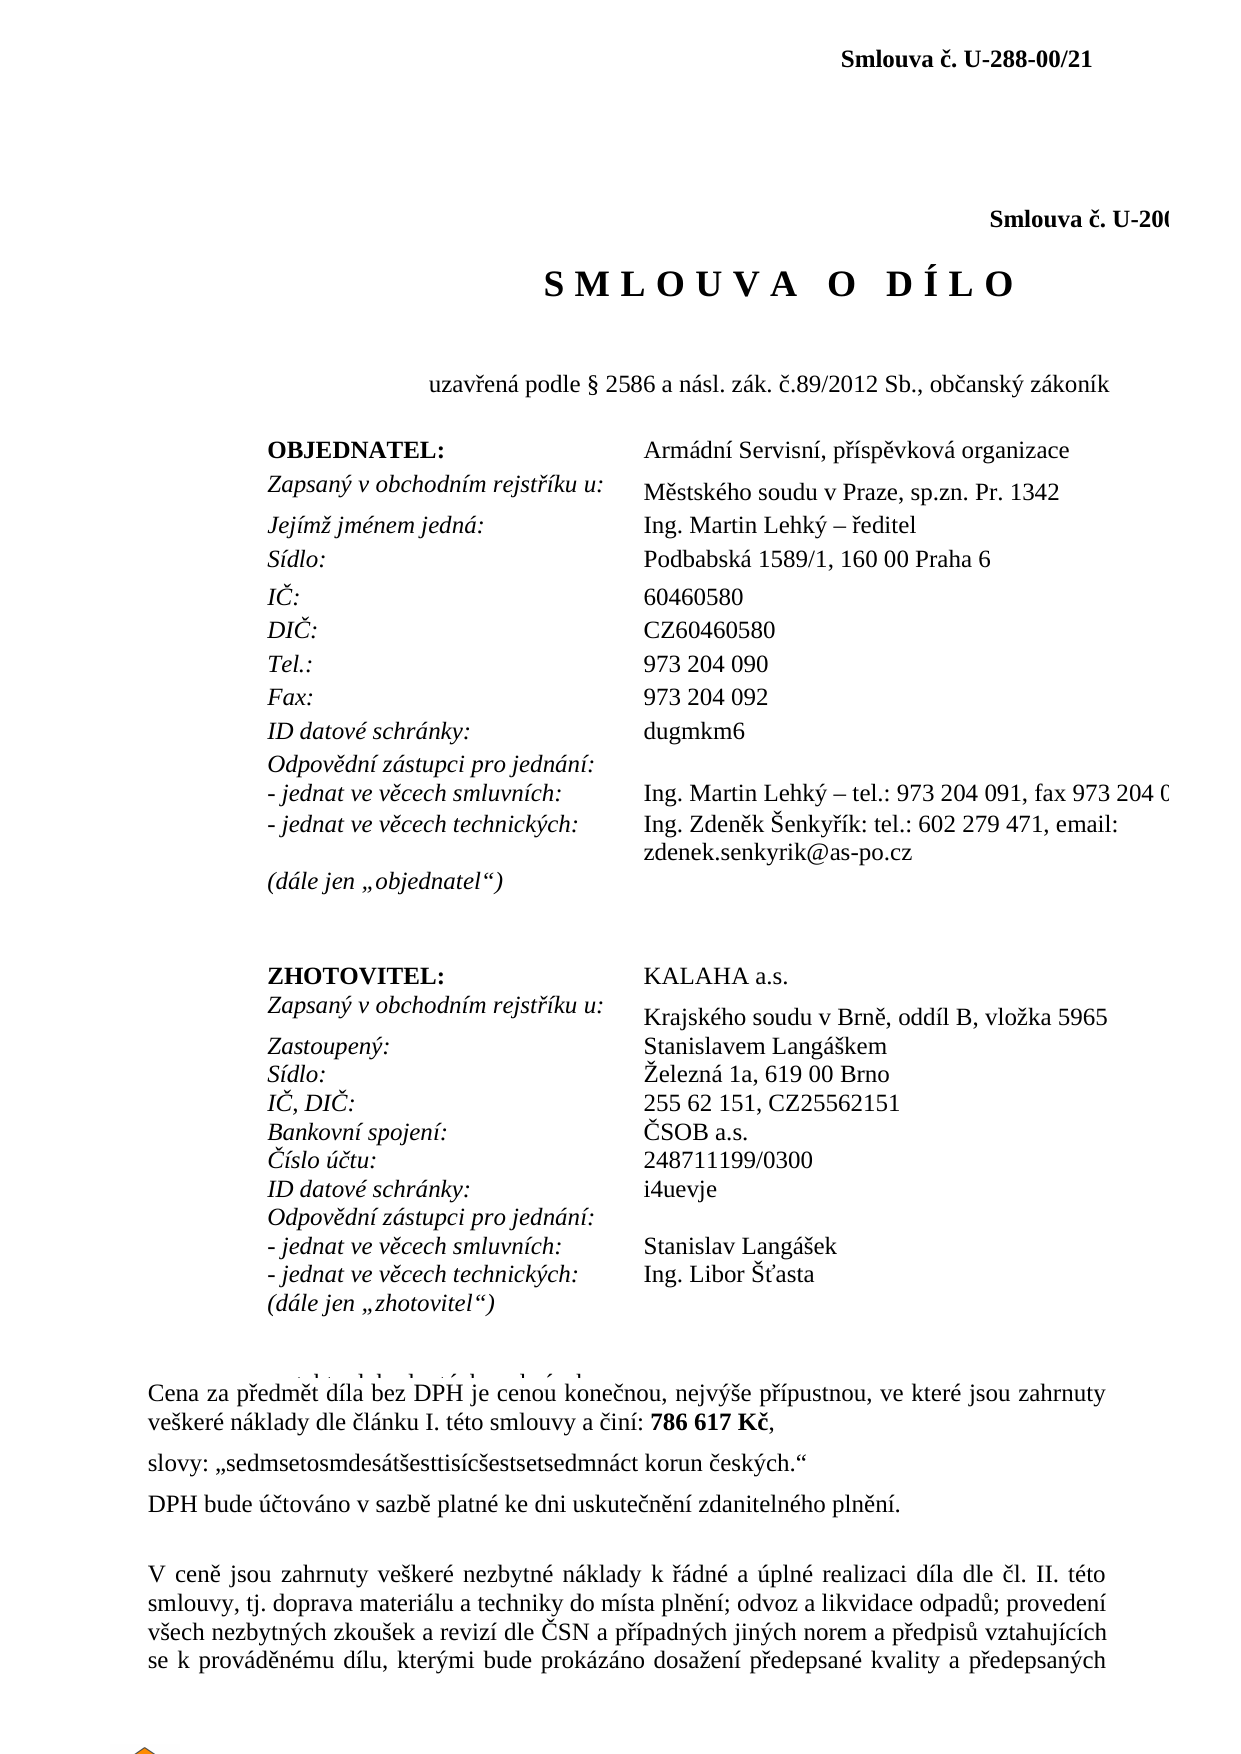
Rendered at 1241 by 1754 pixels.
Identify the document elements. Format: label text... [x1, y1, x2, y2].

text slovy: „sedmsetosmdesátšesttisícšestsetsedmnáct korun českých.“ [148, 1448, 1107, 1477]
text Cena za předmět díla bez DPH je cenou konečnou, nejvýše přípustnou, ve které jsou zahrnuty veškeré náklady dle článku I. této smlouvy a činí: 786 617 Kč, [148, 1378, 1107, 1436]
text DPH bude účtováno v sazbě platné ke dni uskutečnění zdanitelného plnění. [148, 1489, 1107, 1518]
picture [109, 1744, 180, 1754]
text V ceně jsou zahrnuty veškeré nezbytné náklady k řádné a úplné realizaci díla dle čl. II. této smlouvy, tj. doprava materiálu a techniky do místa plnění; odvoz a likvidace odpadů; provedení všech nezbytných zkoušek a revizí dle ČSN a případných jiných norem a předpisů vztahujících se k prováděnému dílu, kterými bude prokázáno dosažení předepsané kvality a předepsaných parametrů díla. V cenách je započítán vývoj cen stavebních prací, energií a změny kurzů měn po dobu výstavby. [148, 1559, 1107, 1674]
